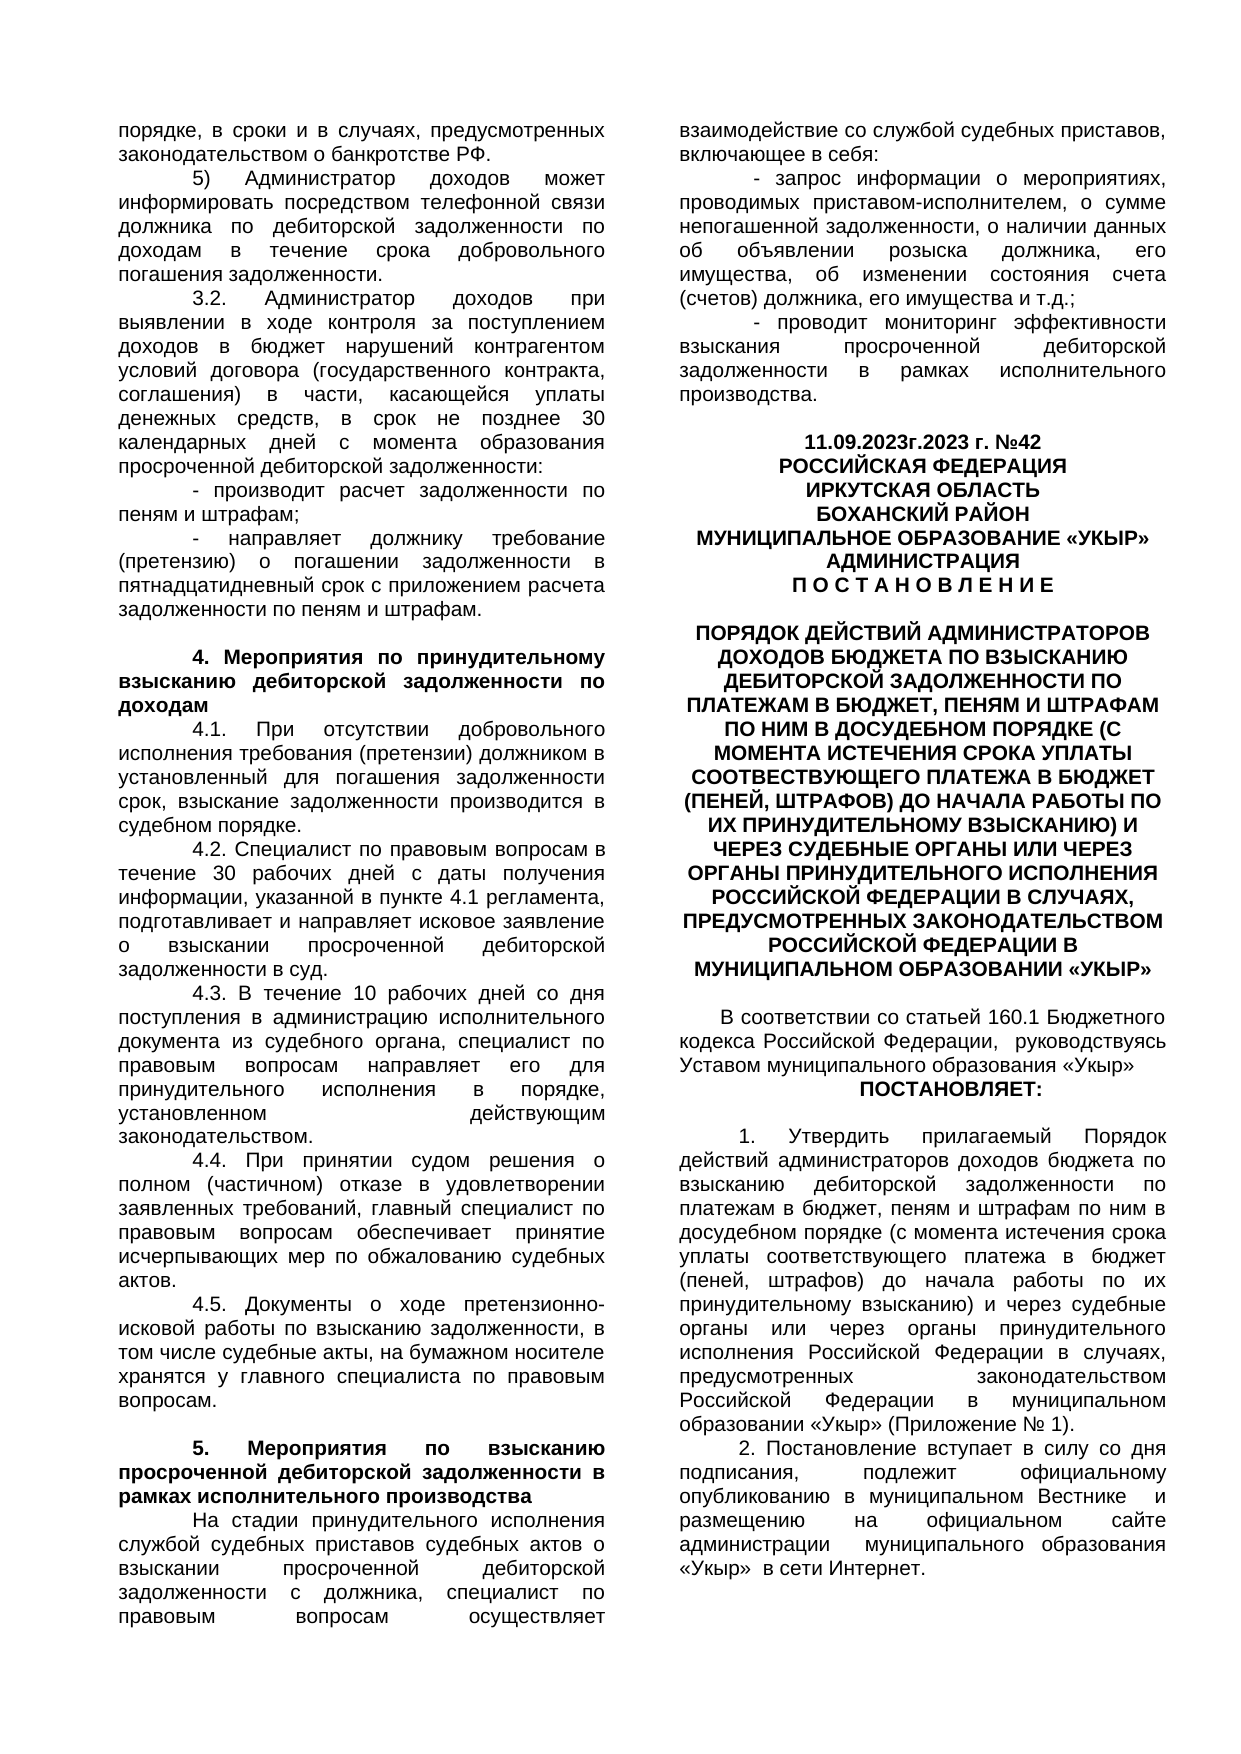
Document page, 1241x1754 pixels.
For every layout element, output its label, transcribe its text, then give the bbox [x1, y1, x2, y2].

text 5) Администратор доходов может информировать посредством телефонной связи должника по дебиторской задолженности по доходам в течение срока добровольного погашения задолженности. [118, 166, 605, 286]
text 1. Утвердить прилагаемый Порядок действий администраторов доходов бюджета по взысканию дебиторской задолженности по платежам в бюджет, пеням и штрафам по ним в досудебном порядке (с момента истечения срока уплаты соответствующего платежа в бюджет (пеней, штрафов) до начала работы по их принудительному взысканию) и через судебные органы или через органы принудительного исполнения Российской Федерации в случаях, предусмотренных законодательством Российской Федерации в муниципальном образовании «Укыр» (Приложение № 1). [679, 1124, 1167, 1436]
text 4.3. В течение 10 рабочих дней со дня поступления в администрацию исполнительного документа из судебного органа, специалист по правовым вопросам направляет его для принудительного исполнения в порядке, установленном действующим законодательством. [118, 981, 605, 1148]
text В соответствии со статьей 160.1 Бюджетного кодекса Российской Федерации, руководствуясь Уставом муниципального образования «Укыр» [679, 1004, 1167, 1076]
text На стадии принудительного исполнения службой судебных приставов судебных актов о взыскании просроченной дебиторской задолженности с должника, специалист по правовым вопросам осуществляет взаимодействие со службой судебных приставов, включающее в себя: [679, 118, 1167, 166]
text На стадии принудительного исполнения службой судебных приставов судебных актов о взыскании просроченной дебиторской задолженности с должника, специалист по правовым вопросам осуществляет взаимодействие со службой судебных приставов, включающее в себя: [118, 1508, 605, 1627]
text 2. Постановление вступает в силу со дня подписания, подлежит официальному опубликованию в муниципальном Вестнике и размещению на официальном сайте администрации муниципального образования «Укыр» в сети Интернет. [679, 1436, 1167, 1579]
text 5. Мероприятия по взысканию просроченной дебиторской задолженности в рамках исполнительного производства [118, 1436, 605, 1508]
text П О С Т А Н О В Л Е Н И Е [679, 573, 1167, 597]
text 4.1. При отсутствии добровольного исполнения требования (претензии) должником в установленный для погашения задолженности срок, взыскание задолженности производится в судебном порядке. [118, 717, 605, 837]
text ПОРЯДОК ДЕЙСТВИЙ АДМИНИСТРАТОРОВ ДОХОДОВ БЮДЖЕТА ПО ВЗЫСКАНИЮ ДЕБИТОРСКОЙ ЗАДОЛЖЕННОСТИ ПО ПЛАТЕЖАМ В БЮДЖЕТ, ПЕНЯМ И ШТРАФАМ ПО НИМ В ДОСУДЕБНОМ ПОРЯДКЕ (С МОМЕНТА ИСТЕЧЕНИЯ СРОКА УПЛАТЫ СООТВЕСТВУЮЩЕГО ПЛАТЕЖА В БЮДЖЕТ (ПЕНЕЙ, ШТРАФОВ) ДО НАЧАЛА РАБОТЫ ПО ИХ ПРИНУДИТЕЛЬНОМУ ВЗЫСКАНИЮ) И ЧЕРЕЗ СУДЕБНЫЕ ОРГАНЫ ИЛИ ЧЕРЕЗ ОРГАНЫ ПРИНУДИТЕЛЬНОГО ИСПОЛНЕНИЯ РОССИЙСКОЙ ФЕДЕРАЦИИ В СЛУЧАЯХ, ПРЕДУСМОТРЕННЫХ ЗАКОНОДАТЕЛЬСТВОМ РОССИЙСКОЙ ФЕДЕРАЦИИ В [679, 621, 1167, 957]
text МУНИЦИПАЛЬНОЕ ОБРАЗОВАНИЕ «УКЫР» [679, 525, 1167, 549]
text - направляет должнику требование (претензию) о погашении задолженности в пятнадцатидневный срок с приложением расчета задолженности по пеням и штрафам. [118, 525, 605, 621]
text 4.4. При принятии судом решения о полном (частичном) отказе в удовлетворении заявленных требований, главный специалист по правовым вопросам обеспечивает принятие исчерпывающих мер по обжалованию судебных актов. [118, 1148, 605, 1292]
text ПОСТАНОВЛЯЕТ: [679, 1076, 1167, 1100]
text - запрос информации о мероприятиях, проводимых приставом-исполнителем, о сумме непогашенной задолженности, о наличии данных об объявлении розыска должника, его имущества, об изменении состояния счета (счетов) должника, его имущества и т.д.; [679, 166, 1167, 310]
text 4.5. Документы о ходе претензионно-исковой работы по взысканию задолженности, в том числе судебные акты, на бумажном носителе хранятся у главного специалиста по правовым вопросам. [118, 1292, 605, 1412]
text - производит расчет задолженности по пеням и штрафам; [118, 477, 605, 525]
text 4. Мероприятия по принудительному взысканию дебиторской задолженности по доходам [118, 645, 605, 717]
text РОССИЙСКАЯ ФЕДЕРАЦИЯ [679, 453, 1167, 477]
text АДМИНИСТРАЦИЯ [679, 549, 1167, 573]
text 11.09.2023г.2023 г. №42 [679, 429, 1167, 453]
text МУНИЦИПАЛЬНОМ ОБРАЗОВАНИИ «УКЫР» [679, 957, 1167, 981]
subtitle ИРКУТСКАЯ ОБЛАСТЬ [679, 477, 1167, 501]
text - проводит мониторинг эффективности взыскания просроченной дебиторской задолженности в рамках исполнительного производства. [679, 310, 1167, 406]
subtitle БОХАНСКИЙ РАЙОН [679, 501, 1167, 525]
text 4.2. Специалист по правовым вопросам в течение 30 рабочих дней с даты получения информации, указанной в пункте 4.1 регламента, подготавливает и направляет исковое заявление о взыскании просроченной дебиторской задолженности в суд. [118, 837, 605, 981]
text 3.2. Администратор доходов при выявлении в ходе контроля за поступлением доходов в бюджет нарушений контрагентом условий договора (государственного контракта, соглашения) в части, касающейся уплаты денежных средств, в срок не позднее 30 календарных дней с момента образования просроченной дебиторской задолженности: [118, 286, 605, 477]
